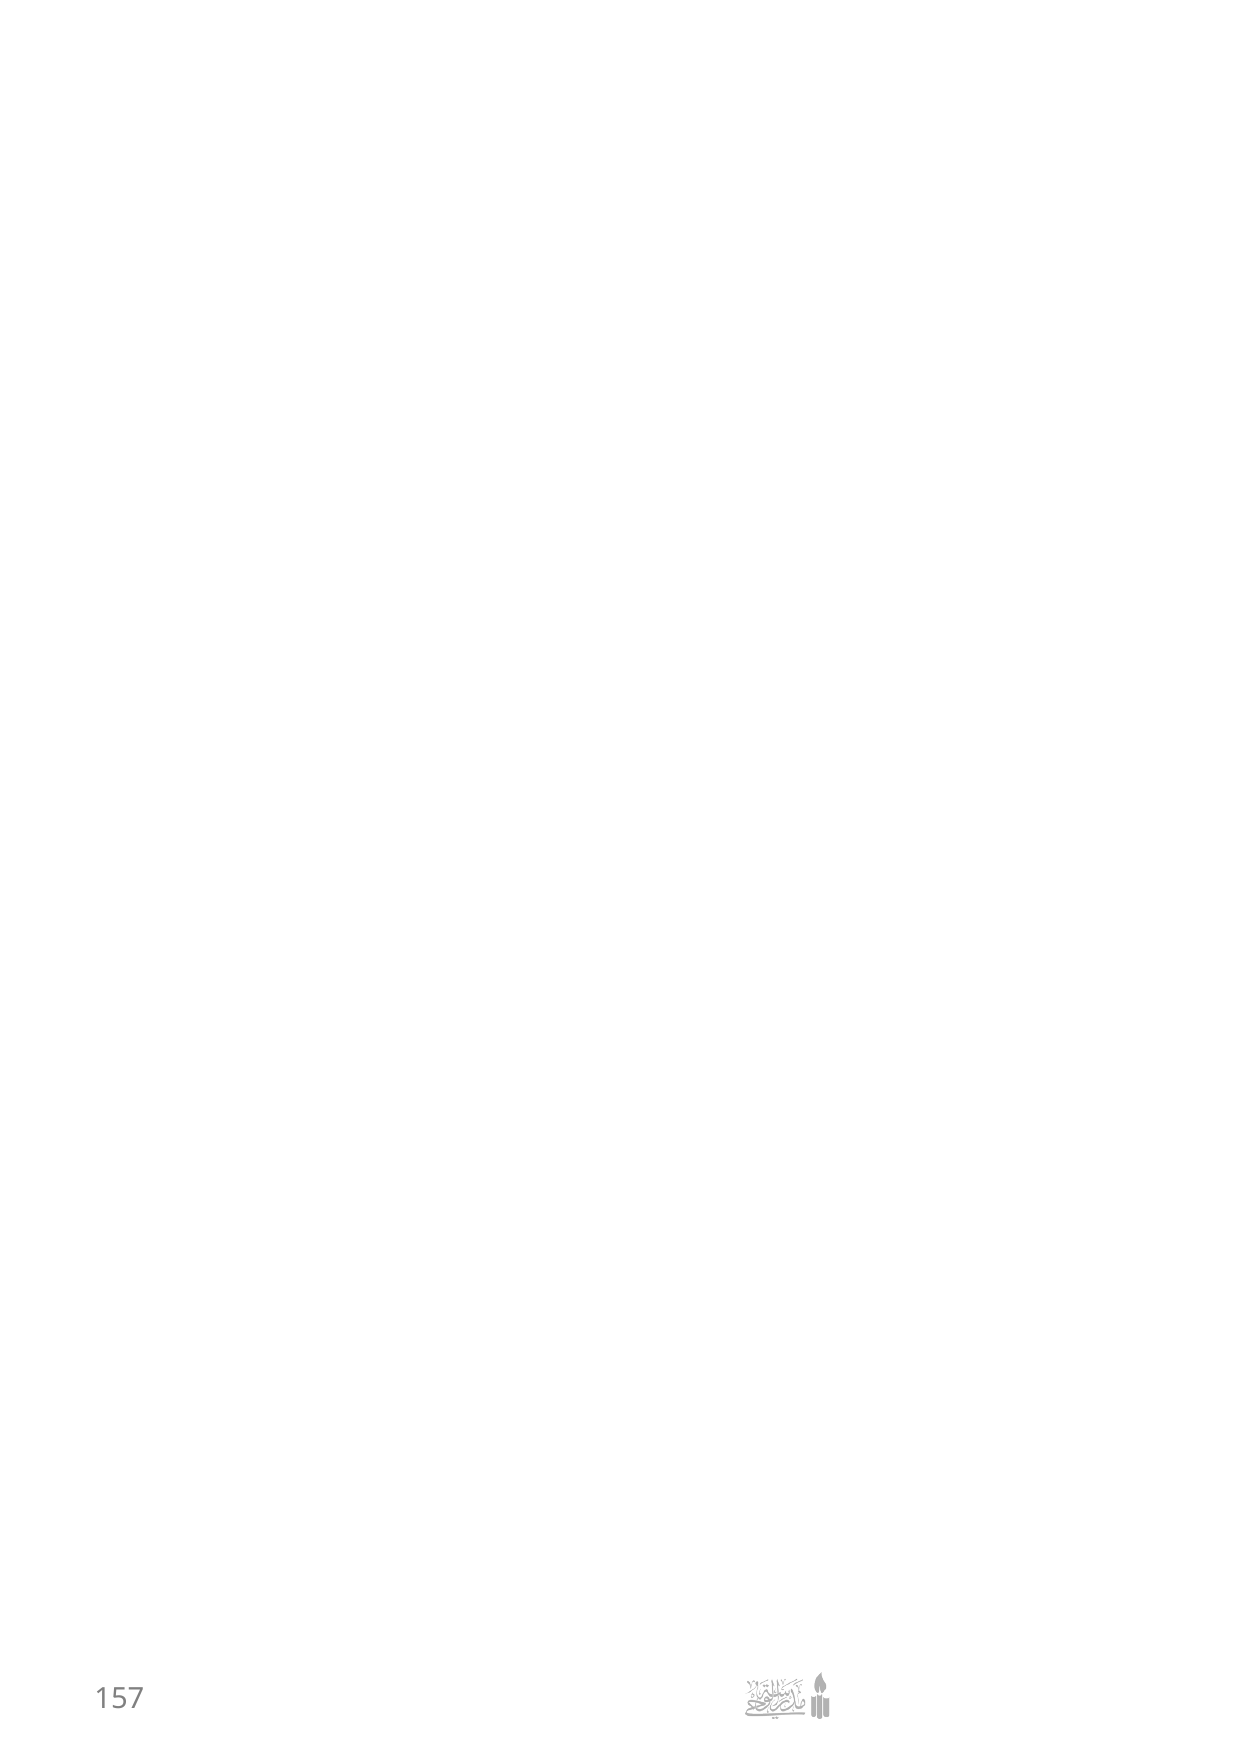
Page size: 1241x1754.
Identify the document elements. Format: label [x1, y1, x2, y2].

picture [745, 1672, 830, 1719]
